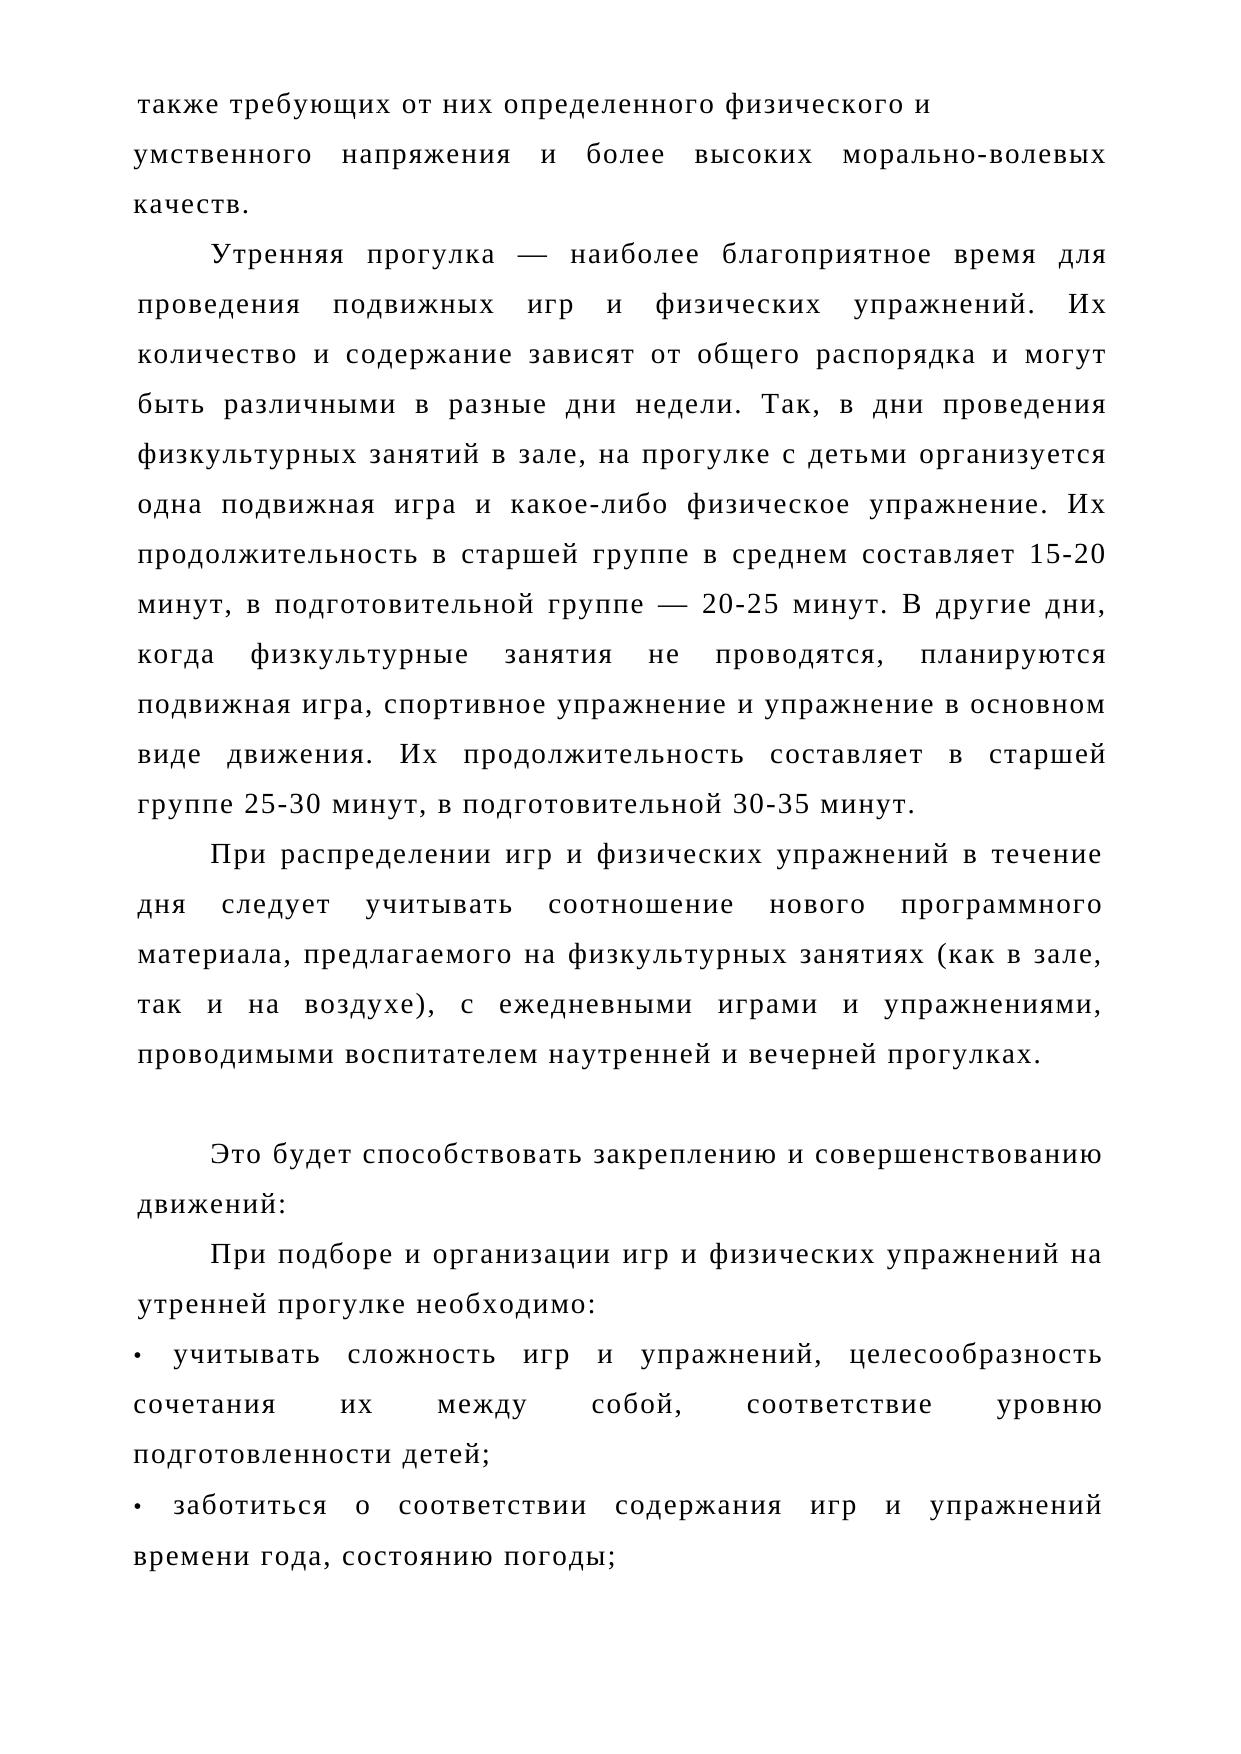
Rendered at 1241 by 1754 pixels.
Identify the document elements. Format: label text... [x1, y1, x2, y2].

text При подборе и организации игр и физических упражнений на утренней прогулке необходимо: [137, 1224, 1103, 1324]
text При распределении игр и физических упражнений в течение дня следует учитывать соотношение нового программного материала, предлагаемого на физкультурных занятиях (как в зале, так и на воздухе), с ежедневными играми и упражнениями, проводимыми воспитателем наутренней и вечерней прогулках. [137, 824, 1103, 1074]
list учитывать сложность игр и упражнений, целесообразность сочетания их между собой, соответствие уровню подготовленности детей; [133, 1324, 1103, 1474]
text умственного напряжения и более высоких морально-волевых качеств. [133, 124, 1107, 224]
text Утренняя прогулка — наиболее благоприятное время для проведения подвижных игр и физических упражнений. Их количество и содержание зависят от общего распорядка и могут быть различными в разные дни недели. Так, в дни проведения физкультурных занятий в зале, на прогулке с детьми организуется одна подвижная игра и какое-либо физическое упражнение. Их продолжительность в старшей группе в среднем составляет 15-20 минут, в подготовительной группе — 20-25 минут. В другие дни, когда физкультурные занятия не проводятся, планируются подвижная игра, спортивное упражнение и упражнение в основном виде движения. Их продолжительность составляет в старшей группе 25-30 минут, в подготовительной 30-35 минут. [137, 224, 1107, 824]
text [137, 74, 1107, 124]
list заботиться о соответствии содержания игр и упражнений времени года, состоянию погоды; [133, 1474, 1103, 1576]
text Это будет способствовать закреплению и совершенствованию движений: [137, 1124, 1103, 1224]
